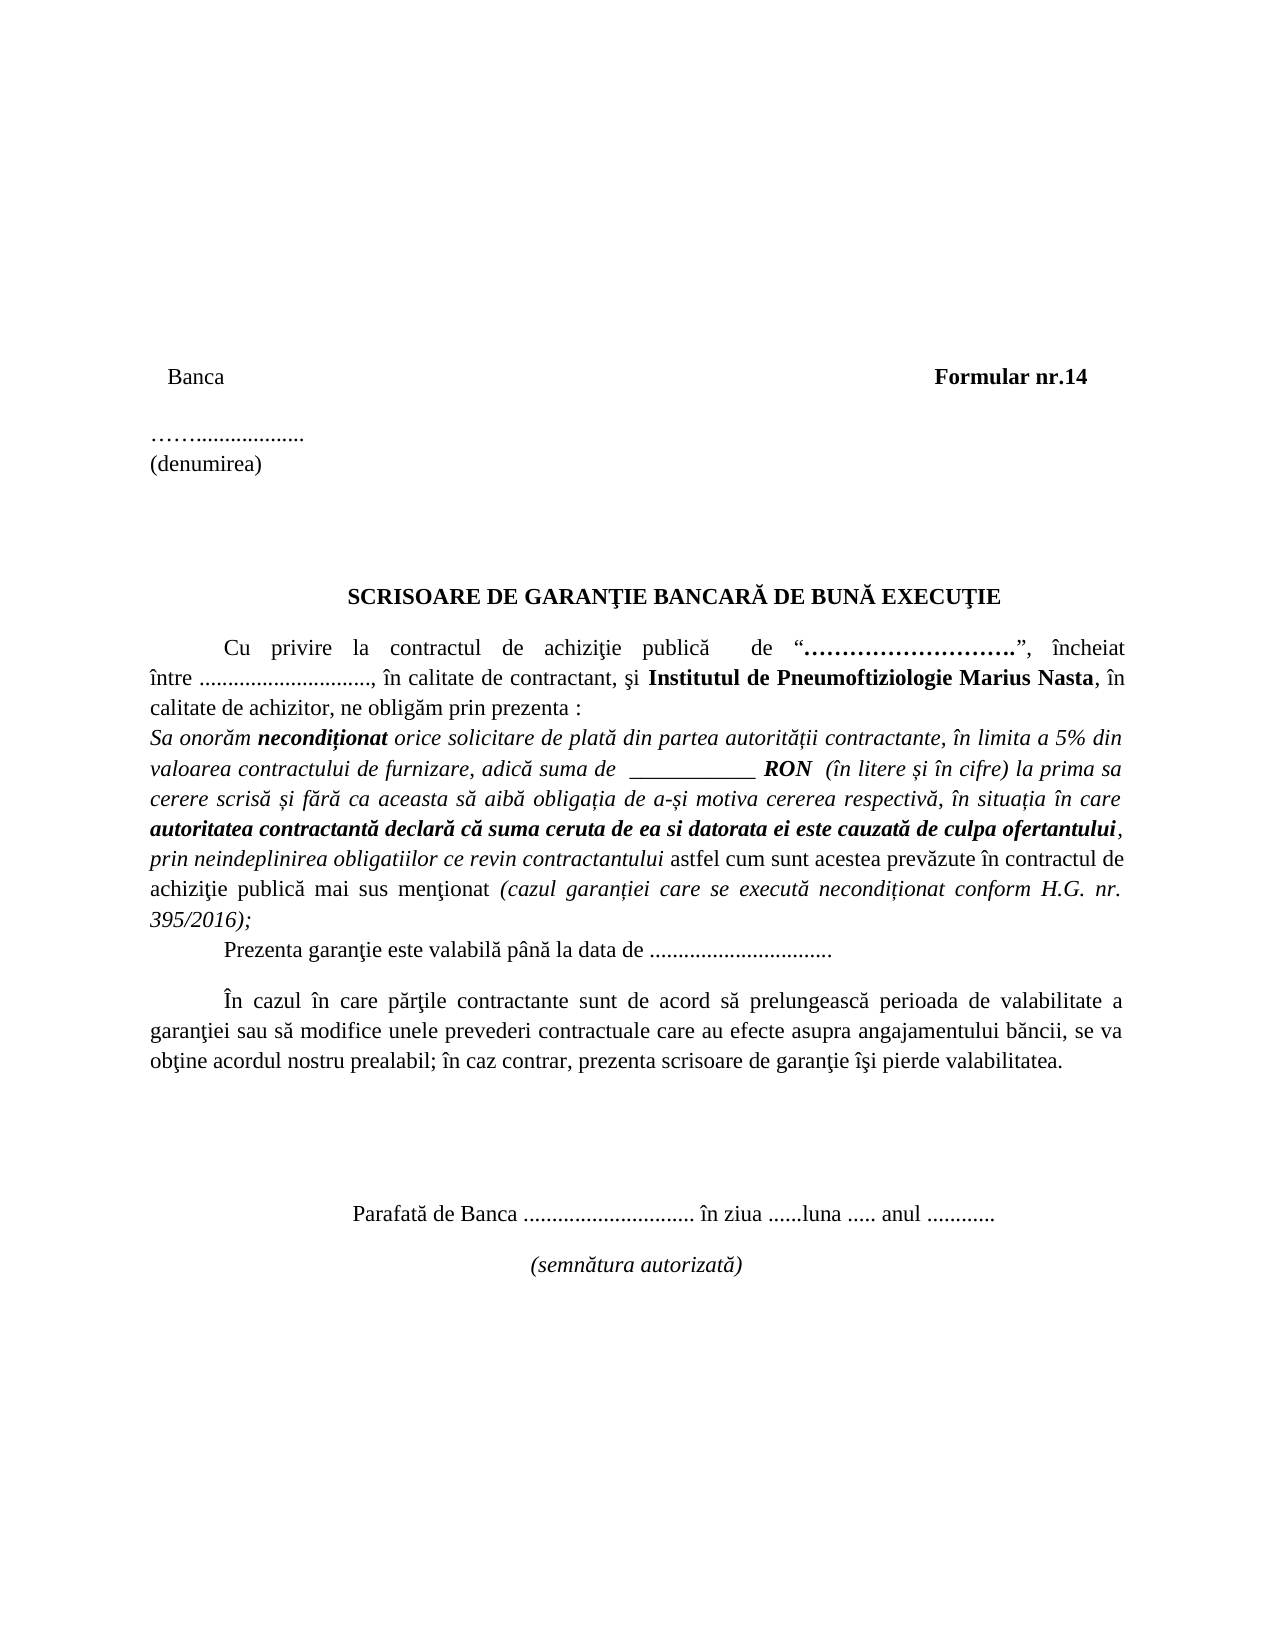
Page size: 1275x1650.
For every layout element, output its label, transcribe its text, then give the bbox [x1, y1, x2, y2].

text Sa onorăm necondiționat orice solicitare de plată din partea autorității contractante, în limita a 5% din valoarea contractului de furnizare, adică suma de ___________ RON (în litere și în cifre) la prima sa cerere scrisă și fără ca aceasta să aibă obligația de a-și motiva cererea respectivă, în situația în care autoritatea contractantă declară că suma ceruta de ea si datorata ei este cauzată de culpa ofertantului, prin neindeplinirea obligatiilor ce revin contractantului astfel cum sunt acestea prevăzute în contractul de achiziţie publică mai sus menţionat (cazul garanției care se execută necondiționat conform H.G. nr. 395/2016); [150, 724, 1125, 932]
text Prezenta garanţie este valabilă până la data de ................................ [150, 936, 1125, 962]
text Cu privire la contractul de achiziţie publică de “……………………….”, încheiat între .............................., în calitate de contractant, şi Institutul de Pneumoftiziologie Marius Nasta, în calitate de achizitor, ne obligăm prin prezenta : [150, 634, 1125, 721]
text Banca Formular nr.14 [150, 363, 1125, 418]
text (denumirea) [150, 451, 1125, 477]
text ……................... [150, 420, 1125, 447]
text În cazul în care părţile contractante sunt de acord să prelungească perioada de valabilitate a garanţiei sau să modifice unele prevederi contractuale care au efecte asupra angajamentului băncii, se va obţine acordul nostru prealabil; în caz contrar, prezenta scrisoare de garanţie îşi pierde valabilitatea. [150, 987, 1125, 1074]
text SCRISOARE DE GARANŢIE BANCARĂ DE BUNĂ EXECUŢIE [150, 583, 1125, 609]
text Parafată de Banca .............................. în ziua ......luna ..... anul ............ [150, 1201, 1125, 1227]
text (semnătura autorizată) [150, 1252, 1125, 1278]
